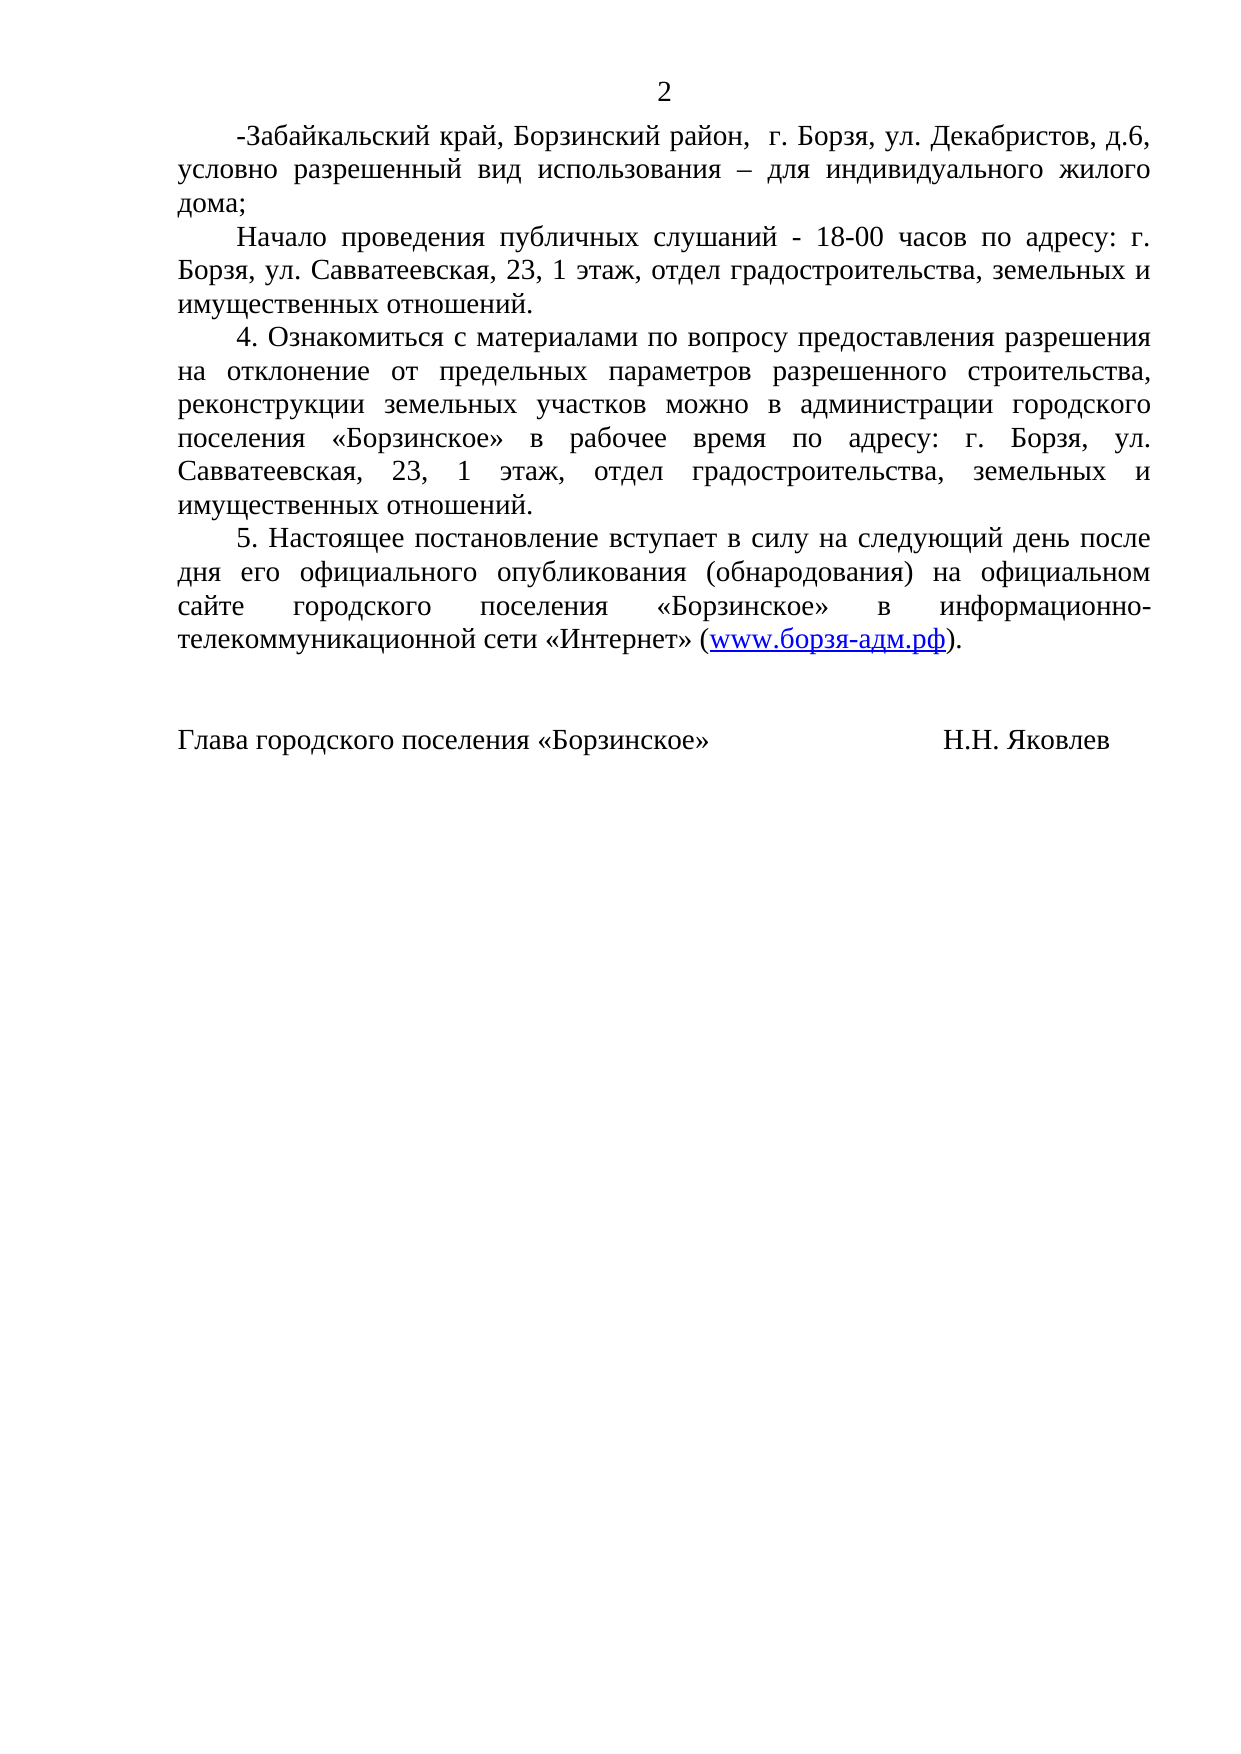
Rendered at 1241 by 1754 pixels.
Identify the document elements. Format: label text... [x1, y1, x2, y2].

text Глава городского поселения «Борзинское» Н.Н. Яковлев [177, 722, 1152, 755]
text -Забайкальский край, Борзинский район, г. Борзя, ул. Декабристов, д.6, условно разрешенный вид использования – для индивидуального жилого дома; [177, 118, 1152, 219]
text 4. Ознакомиться с материалами по вопросу предоставления разрешения на отклонение от предельных параметров разрешенного строительства, реконструкции земельных участков можно в администрации городского поселения «Борзинское» в рабочее время по адресу: г. Борзя, ул. Савватеевская, 23, 1 этаж, отдел градостроительства, земельных и имущественных отношений. [177, 319, 1152, 521]
text 5. Настоящее постановление вступает в силу на следующий день после дня его официального опубликования (обнародования) на официальном сайте городского поселения «Борзинское» в информационно-телекоммуникационной сети «Интернет» (www.борзя-адм.рф). [177, 521, 1152, 655]
